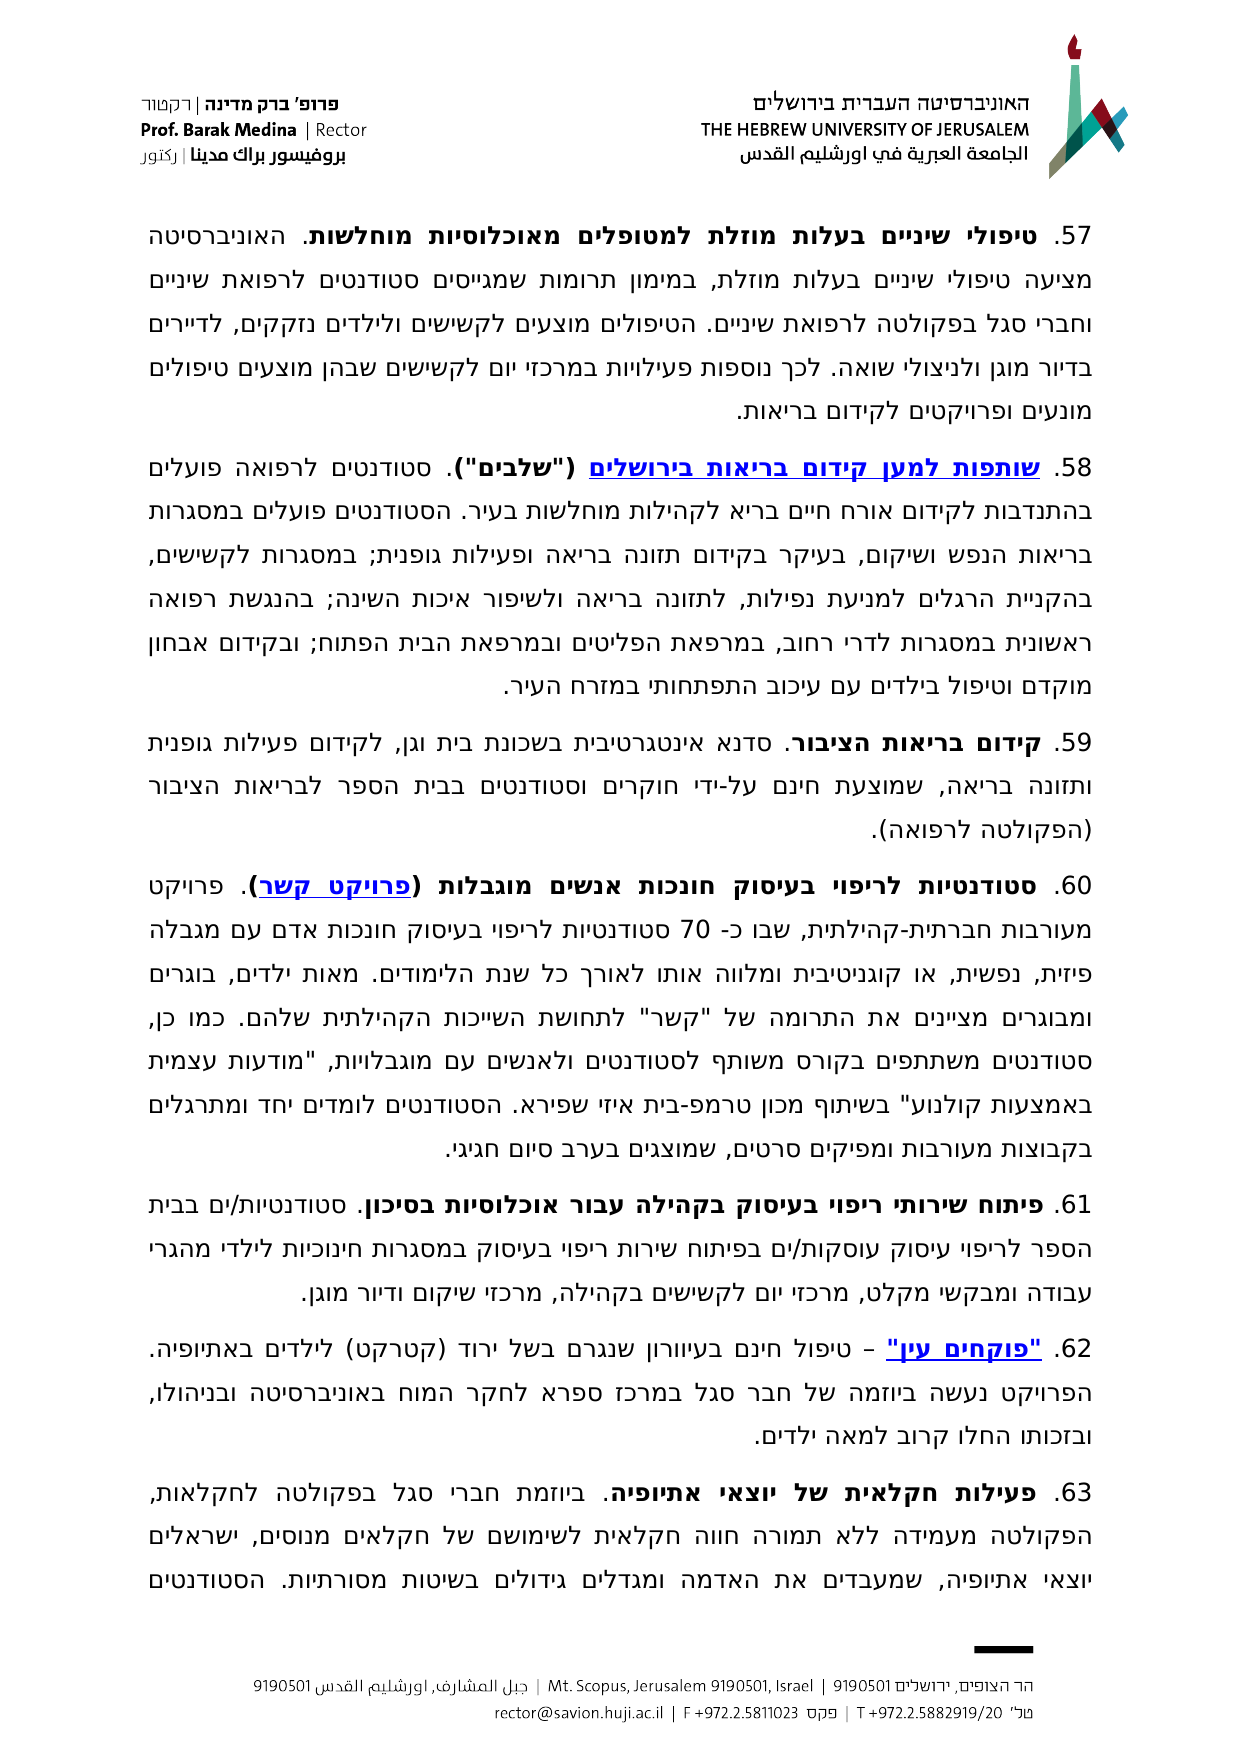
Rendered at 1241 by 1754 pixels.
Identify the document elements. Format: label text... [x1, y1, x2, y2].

picture [0, 27, 1233, 183]
text 59. קידום בריאות הציבור. סדנא אינטגרטיבית בשכונת בית וגן, לקידום פעילות גופנית ותזונה בריאה, שמוצעת חינם על-ידי חוקרים וסטודנטים בבית הספר לבריאות הציבור (הפקולטה לרפואה). [148, 728, 1093, 844]
text 61. פיתוח שירותי ריפוי בעיסוק בקהילה עבור אוכלוסיות בסיכון. סטודנטיות/ים בבית הספר לריפוי עיסוק עוסקות/ים בפיתוח שירות ריפוי בעיסוק במסגרות חינוכיות לילדי מהגרי עבודה ומבקשי מקלט, מרכזי יום לקשישים בקהילה, מרכזי שיקום ודיור מוגן. [148, 1190, 1093, 1307]
text 58. שותפות למען קידום בריאות בירושלים ("שלבים"). סטודנטים לרפואה פועלים בהתנדבות לקידום אורח חיים בריא לקהילות מוחלשות בעיר. הסטודנטים פועלים במסגרות בריאות הנפש ושיקום, בעיקר בקידום תזונה בריאה ופעילות גופנית; במסגרות לקשישים, בהקניית הרגלים למניעת נפילות, לתזונה בריאה ולשיפור איכות השינה; בהנגשת רפואה ראשונית במסגרות לדרי רחוב, במרפאת הפליטים ובמרפאת הבית הפתוח; ובקידום אבחון מוקדם וטיפול בילדים עם עיכוב התפתחותי במזרח העיר. [148, 453, 1093, 701]
text 57. טיפולי שיניים בעלות מוזלת למטופלים מאוכלוסיות מוחלשות. האוניברסיטה מציעה טיפולי שיניים בעלות מוזלת, במימון תרומות שמגייסים סטודנטים לרפואת שיניים וחברי סגל בפקולטה לרפואת שיניים. הטיפולים מוצעים לקשישים ולילדים נזקקים, לדיירים בדיור מוגן ולניצולי שואה. לכך נוספות פעילויות במרכזי יום לקשישים שבהן מוצעים טיפולים מונעים ופרויקטים לקידום בריאות. [148, 222, 1093, 426]
picture [0, 1637, 1240, 1726]
text 60. סטודנטיות לריפוי בעיסוק חונכות אנשים מוגבלות (פרויקט קשר). פרויקט מעורבות חברתית-קהילתית, שבו כ- 70 סטודנטיות לריפוי בעיסוק חונכות אדם עם מגבלה פיזית, נפשית, או קוגניטיבית ומלווה אותו לאורך כל שנת הלימודים. מאות ילדים, בוגרים ומבוגרים מציינים את התרומה של "קשר" לתחושת השייכות הקהילתית שלהם. כמו כן, סטודנטים משתתפים בקורס משותף לסטודנטים ולאנשים עם מוגבלויות, "מודעות עצמית באמצעות קולנוע" בשיתוף מכון טרמפ-בית איזי שפירא. הסטודנטים לומדים יחד ומתרגלים בקבוצות מעורבות ומפיקים סרטים, שמוצגים בערב סיום חגיגי. [148, 872, 1093, 1163]
text 62. "פוקחים עין" – טיפול חינם בעיוורון שנגרם בשל ירוד (קטרקט) לילדים באתיופיה. הפרויקט נעשה ביוזמה של חבר סגל במרכז ספרא לחקר המוח באוניברסיטה ובניהולו, ובזכותו החלו קרוב למאה ילדים. [148, 1334, 1093, 1451]
